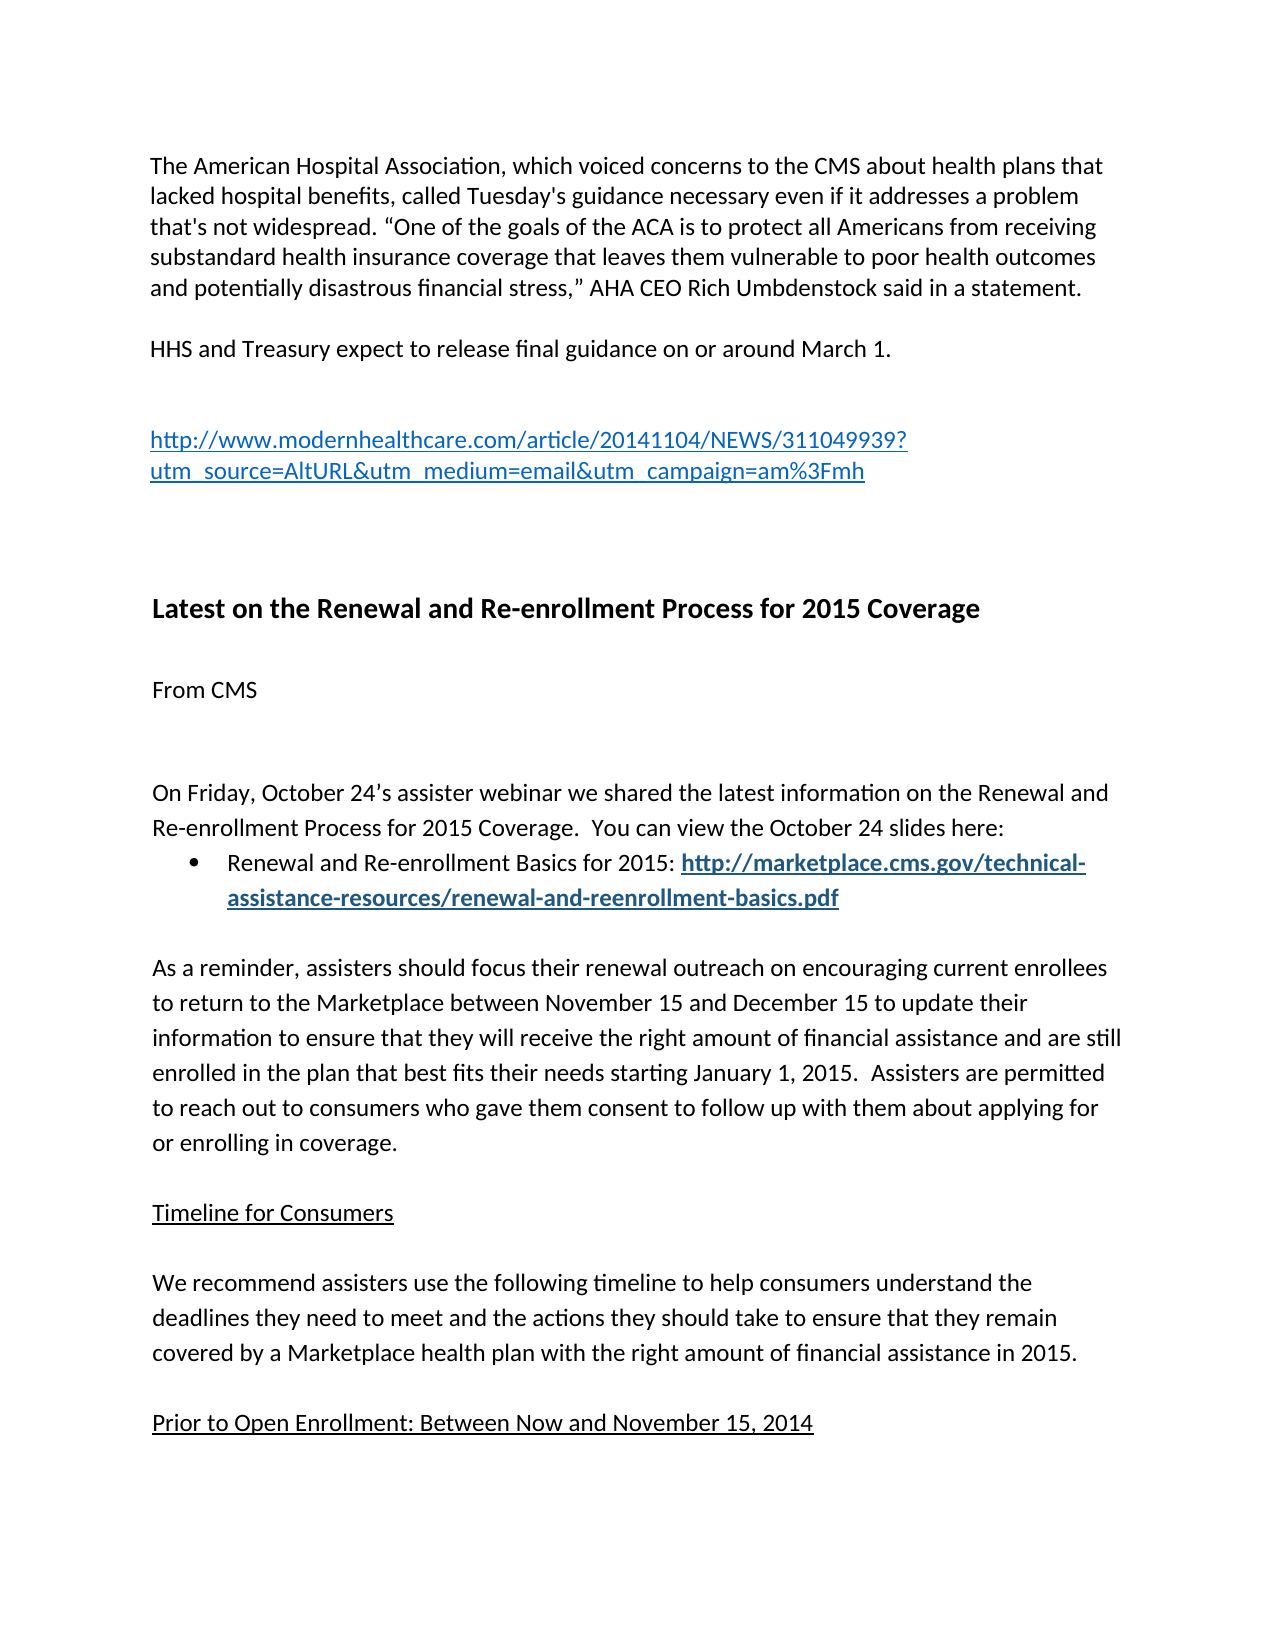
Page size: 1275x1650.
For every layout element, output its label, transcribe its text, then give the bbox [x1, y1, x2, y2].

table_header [150, 486, 1125, 1479]
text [150, 150, 1125, 364]
text http://www.modernhealthcare.com/article/20141104/NEWS/311049939?utm_source=AltURL&utm_medium=email&utm_campaign=am%3Fmh [150, 394, 1125, 486]
